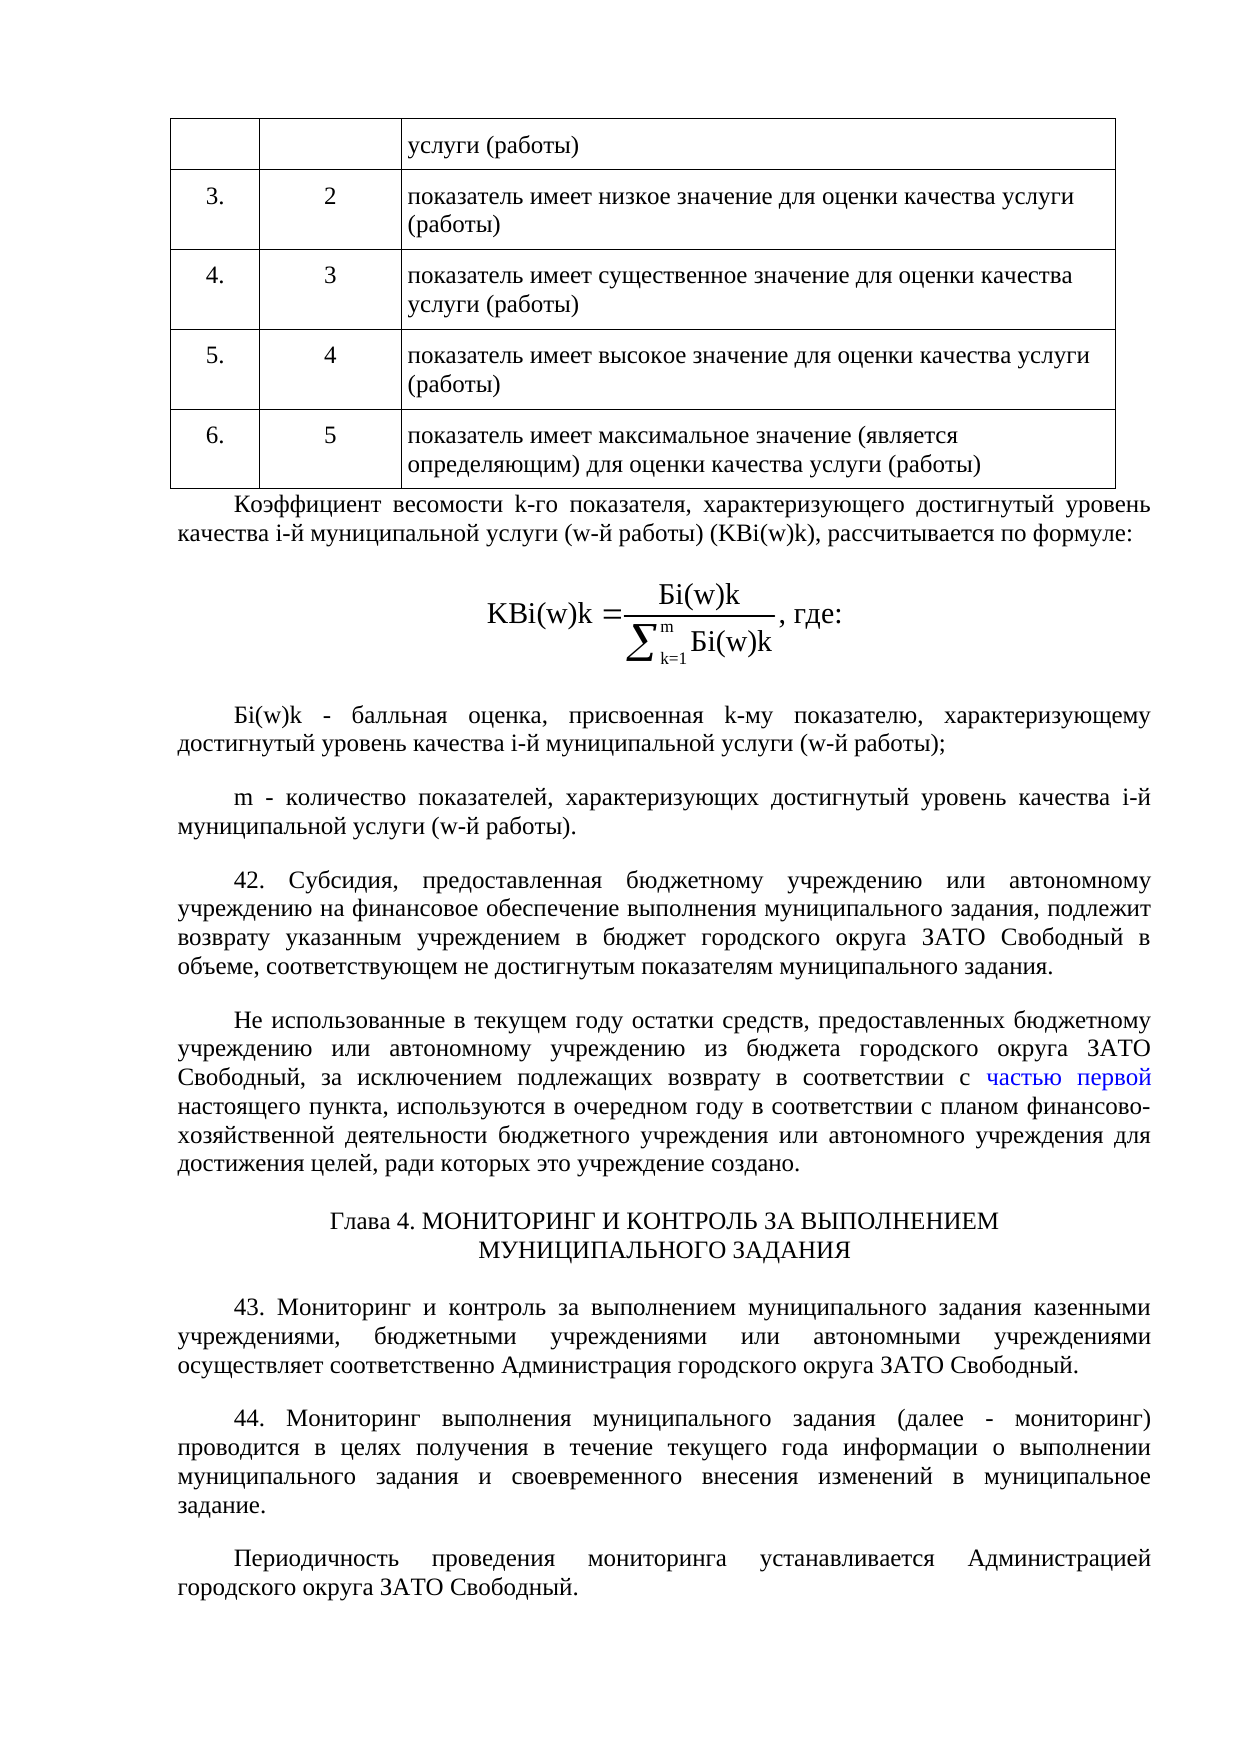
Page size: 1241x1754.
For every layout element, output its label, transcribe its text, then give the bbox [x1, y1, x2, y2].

table_cell 4. [171, 250, 259, 329]
table_cell 5. [171, 330, 259, 408]
text Коэффициент весомости k-го показателя, характеризующего достигнутый уровень качества i-й муниципальной услуги (w-й работы) (KBi(w)k), рассчитывается по формуле: [177, 489, 1152, 547]
text m - количество показателей, характеризующих достигнутый уровень качества i-й муниципальной услуги (w-й работы). [177, 782, 1152, 840]
table_cell 6. [171, 410, 259, 488]
text Не использованные в текущем году остатки средств, предоставленных бюджетному учреждению или автономному учреждению из бюджета городского округа ЗАТО Свободный, за исключением подлежащих возврату в соответствии с частью первой настоящего пункта, используются в очередном году в соответствии с планом финансово-хозяйственной деятельности бюджетного учреждения или автономного учреждения для достижения целей, ради которых это учреждение создано. [177, 1005, 1152, 1177]
text Периодичность проведения мониторинга устанавливается Администрацией городского округа ЗАТО Свободный. [177, 1543, 1152, 1601]
text МУНИЦИПАЛЬНОГО ЗАДАНИЯ [177, 1235, 1152, 1263]
table_cell показатель имеет высокое значение для оценки качества услуги (работы) [402, 330, 1115, 408]
text 44. Мониторинг выполнения муниципального задания (далее - мониторинг) проводится в целях получения в течение текущего года информации о выполнении муниципального задания и своевременного внесения изменений в муниципальное задание. [177, 1403, 1152, 1518]
table_cell 1 [260, 119, 401, 169]
table_cell 5 [260, 410, 401, 488]
table_cell 2 [260, 170, 401, 249]
text 43. Мониторинг и контроль за выполнением муниципального задания казенными учреждениями, бюджетными учреждениями или автономными учреждениями осуществляет соответственно Администрация городского округа ЗАТО Свободный. [177, 1292, 1152, 1378]
table_cell 4 [260, 330, 401, 408]
table_cell показатель имеет максимальное значение (является определяющим) для оценки качества услуги (работы) [402, 410, 1115, 488]
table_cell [402, 119, 1115, 169]
table_cell 2. [171, 119, 259, 169]
text Глава 4. МОНИТОРИНГ И КОНТРОЛЬ ЗА ВЫПОЛНЕНИЕМ [177, 1206, 1152, 1235]
table_cell показатель имеет низкое значение для оценки качества услуги (работы) [402, 170, 1115, 249]
table_cell 3. [171, 170, 259, 249]
text 42. Субсидия, предоставленная бюджетному учреждению или автономному учреждению на финансовое обеспечение выполнения муниципального задания, подлежит возврату указанным учреждением в бюджет городского округа ЗАТО Свободный в объеме, соответствующем не достигнутым показателям муниципального задания. [177, 865, 1152, 980]
text Бi(w)k - балльная оценка, присвоенная k-му показателю, характеризующему достигнутый уровень качества i-й муниципальной услуги (w-й работы); [177, 700, 1152, 757]
table_cell показатель имеет существенное значение для оценки качества услуги (работы) [402, 250, 1115, 329]
table_cell 3 [260, 250, 401, 329]
